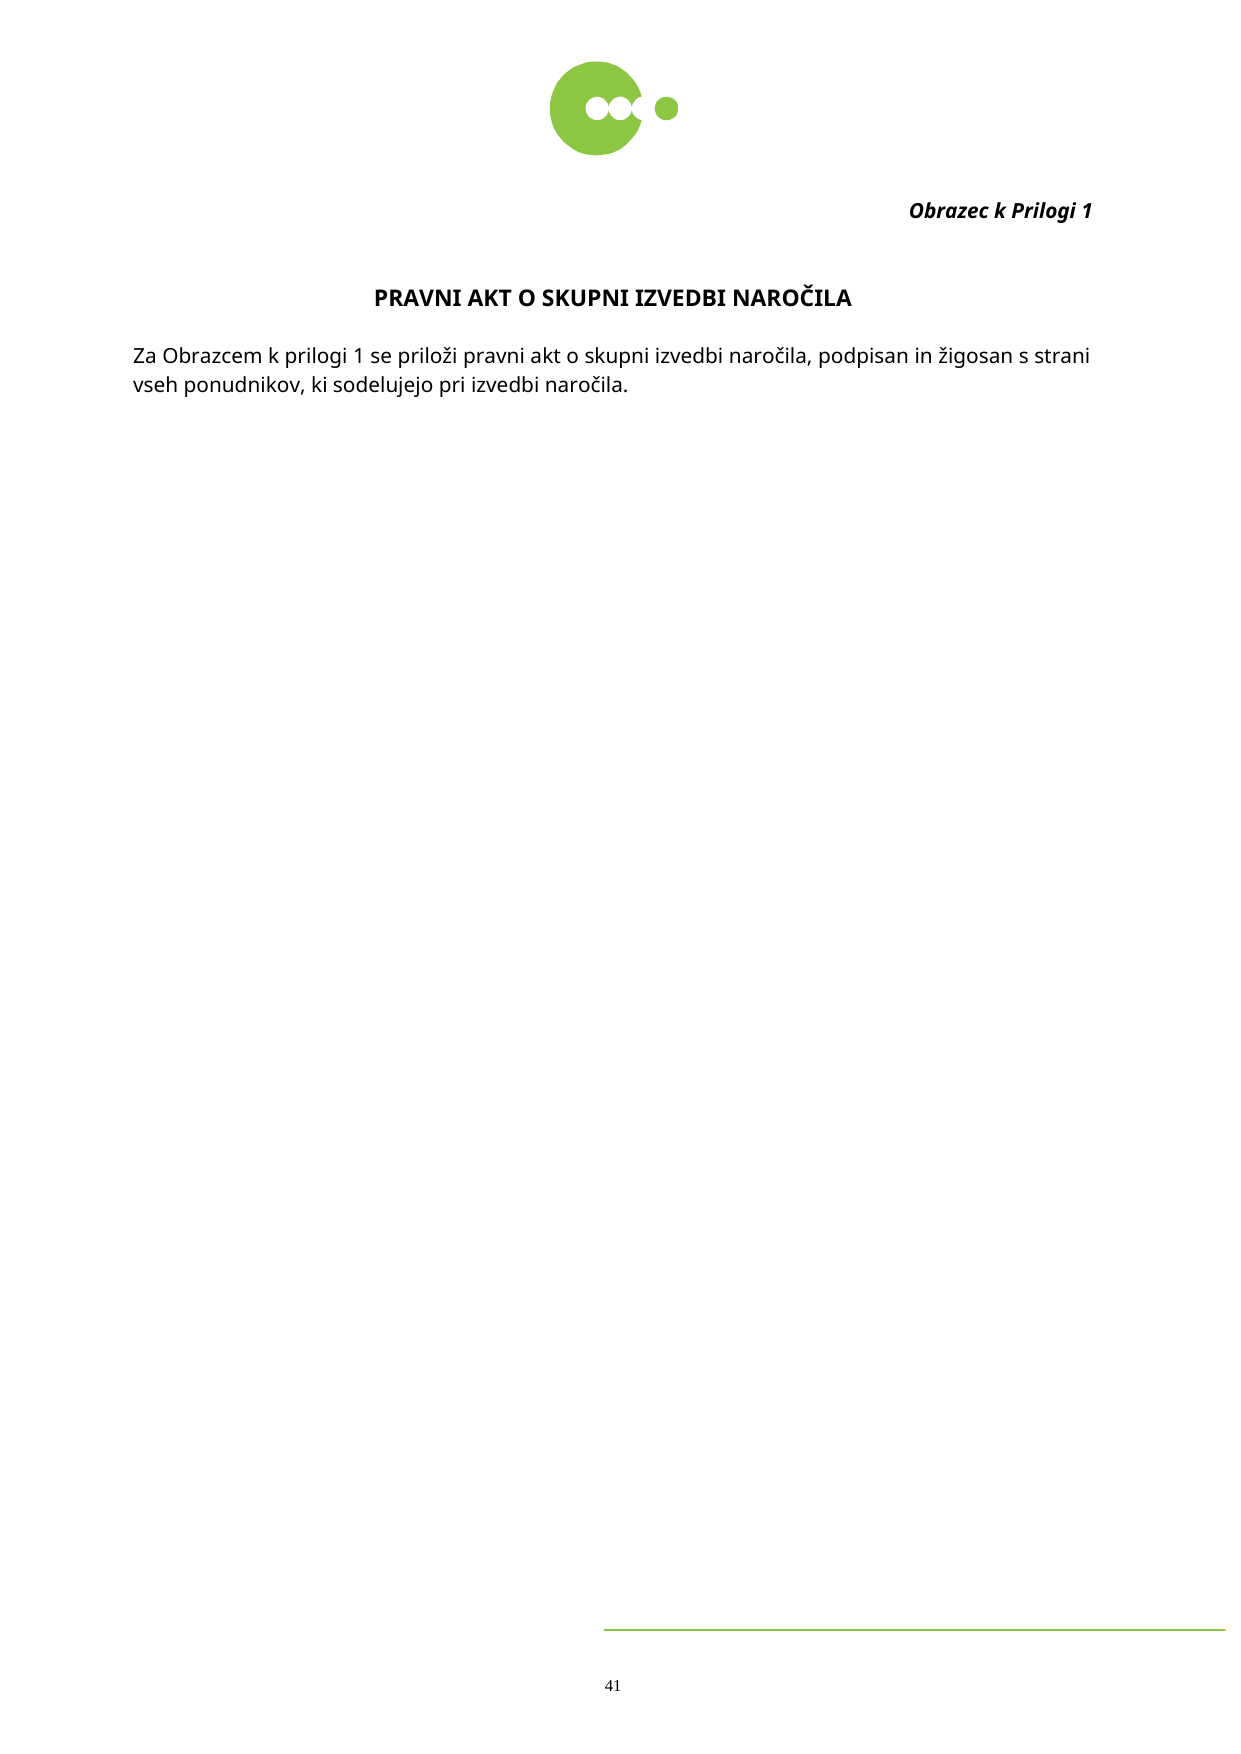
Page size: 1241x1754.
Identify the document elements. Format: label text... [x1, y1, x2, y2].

text Obrazec k Prilogi 1 [133, 196, 1093, 225]
text Za Obrazcem k prilogi 1 se priloži pravni akt o skupni izvedbi naročila, podpisan in žigosan s strani vseh ponudnikov, ki sodelujejo pri izvedbi naročila. [133, 341, 1093, 398]
text PRAVNI AKT O SKUPNI IZVEDBI NAROČILA [133, 282, 1093, 313]
